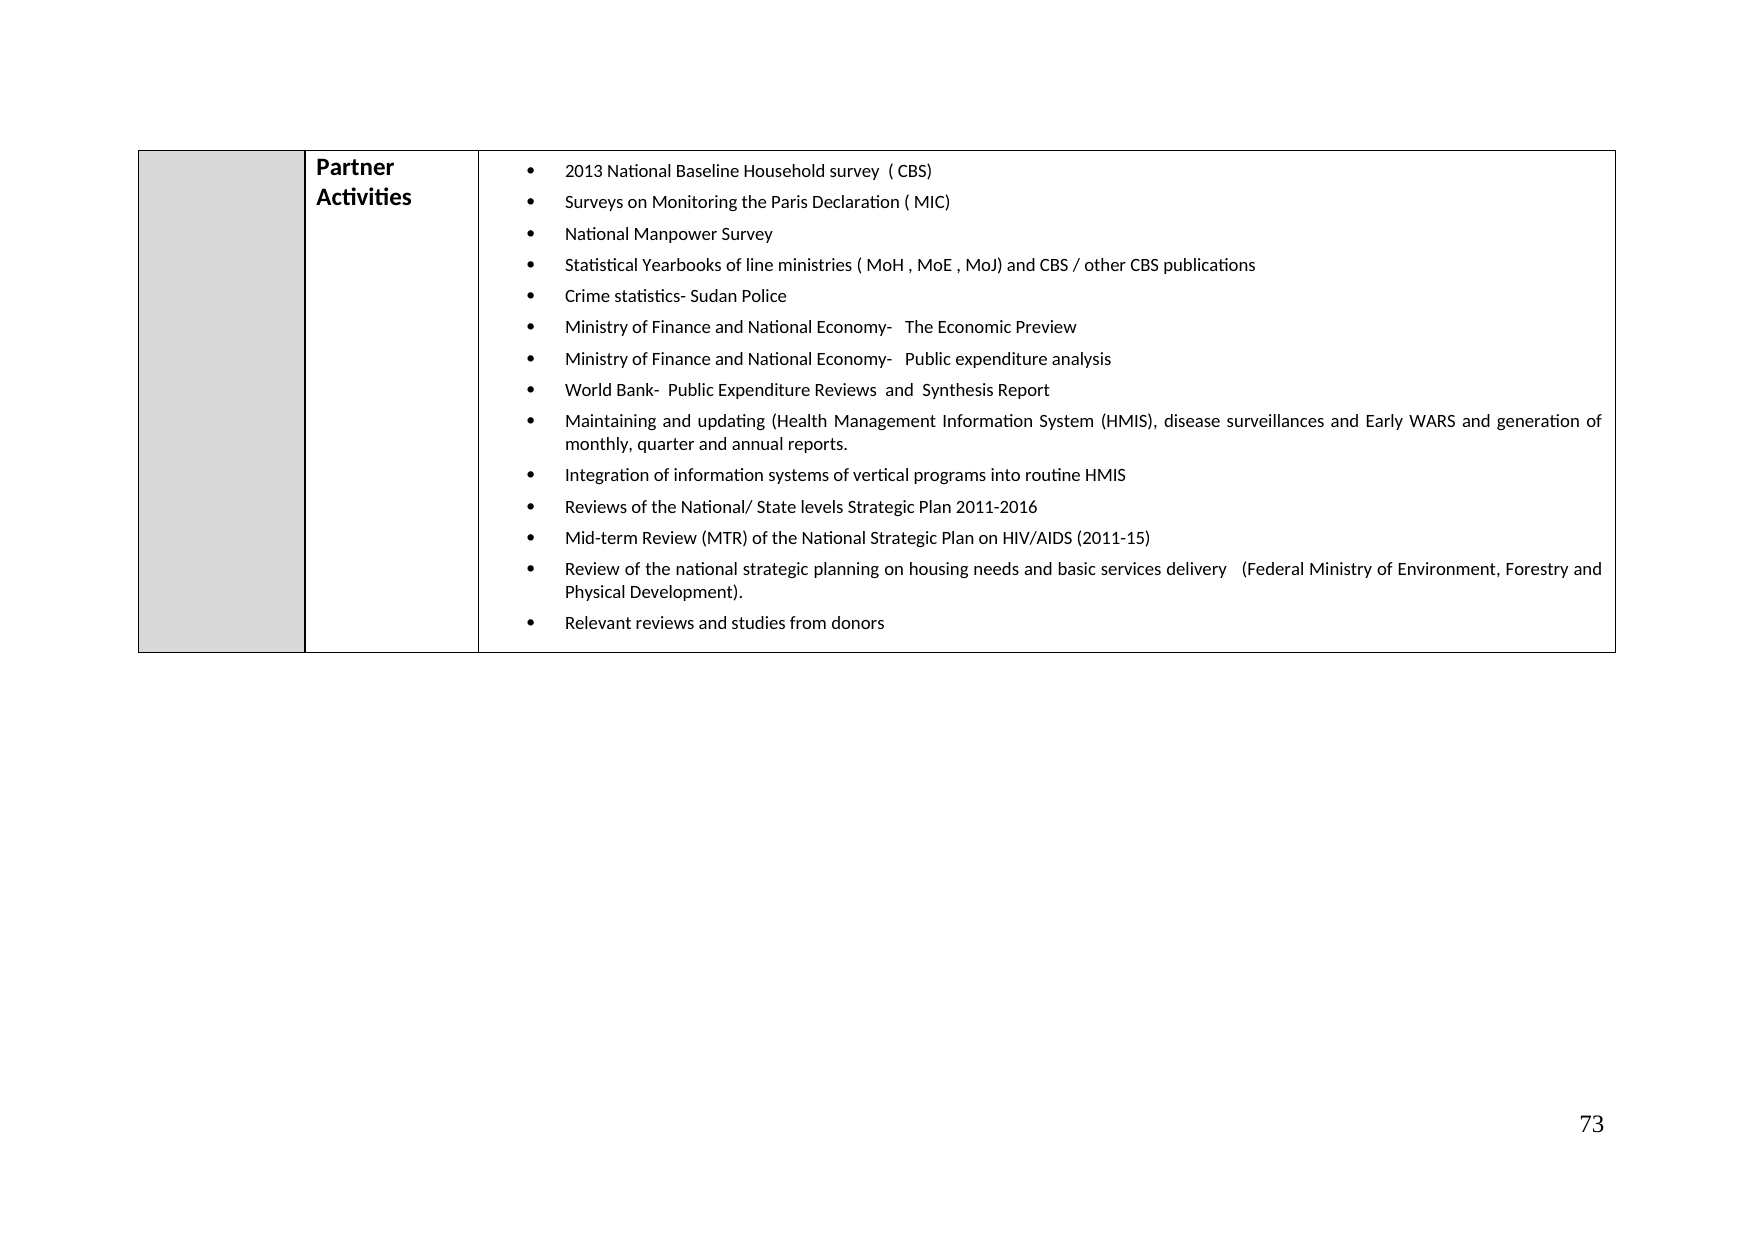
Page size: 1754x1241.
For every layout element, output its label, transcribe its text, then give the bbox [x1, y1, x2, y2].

table_cell 2013 National Baseline Household survey ( CBS) Surveys on Monitoring the Paris Declaration ( MIC) National Manpower Survey Statistical Yearbooks of line ministries ( MoH , MoE , MoJ) and CBS / other CBS publications Crime statistics- Sudan Police Ministry of Finance and National Economy- The Economic Preview Ministry of Finance and National Economy- Public expenditure analysis World Bank- Public Expenditure Reviews and Synthesis Report Maintaining and updating (Health Management Information System (HMIS), disease surveillances and Early WARS and generation of monthly, quarter and annual reports. Integration of information systems of vertical programs into routine HMIS Reviews of the National/ State levels Strategic Plan 2011-2016 Mid-term Review (MTR) of the National Strategic Plan on HIV/AIDS (2011-15) Review of the national strategic planning on housing needs and basic services delivery (Federal Ministry of Environment, Forestry and Physical Development). Relevant reviews and studies from donors [479, 151, 1615, 652]
table_cell Partner Activities [306, 151, 478, 652]
